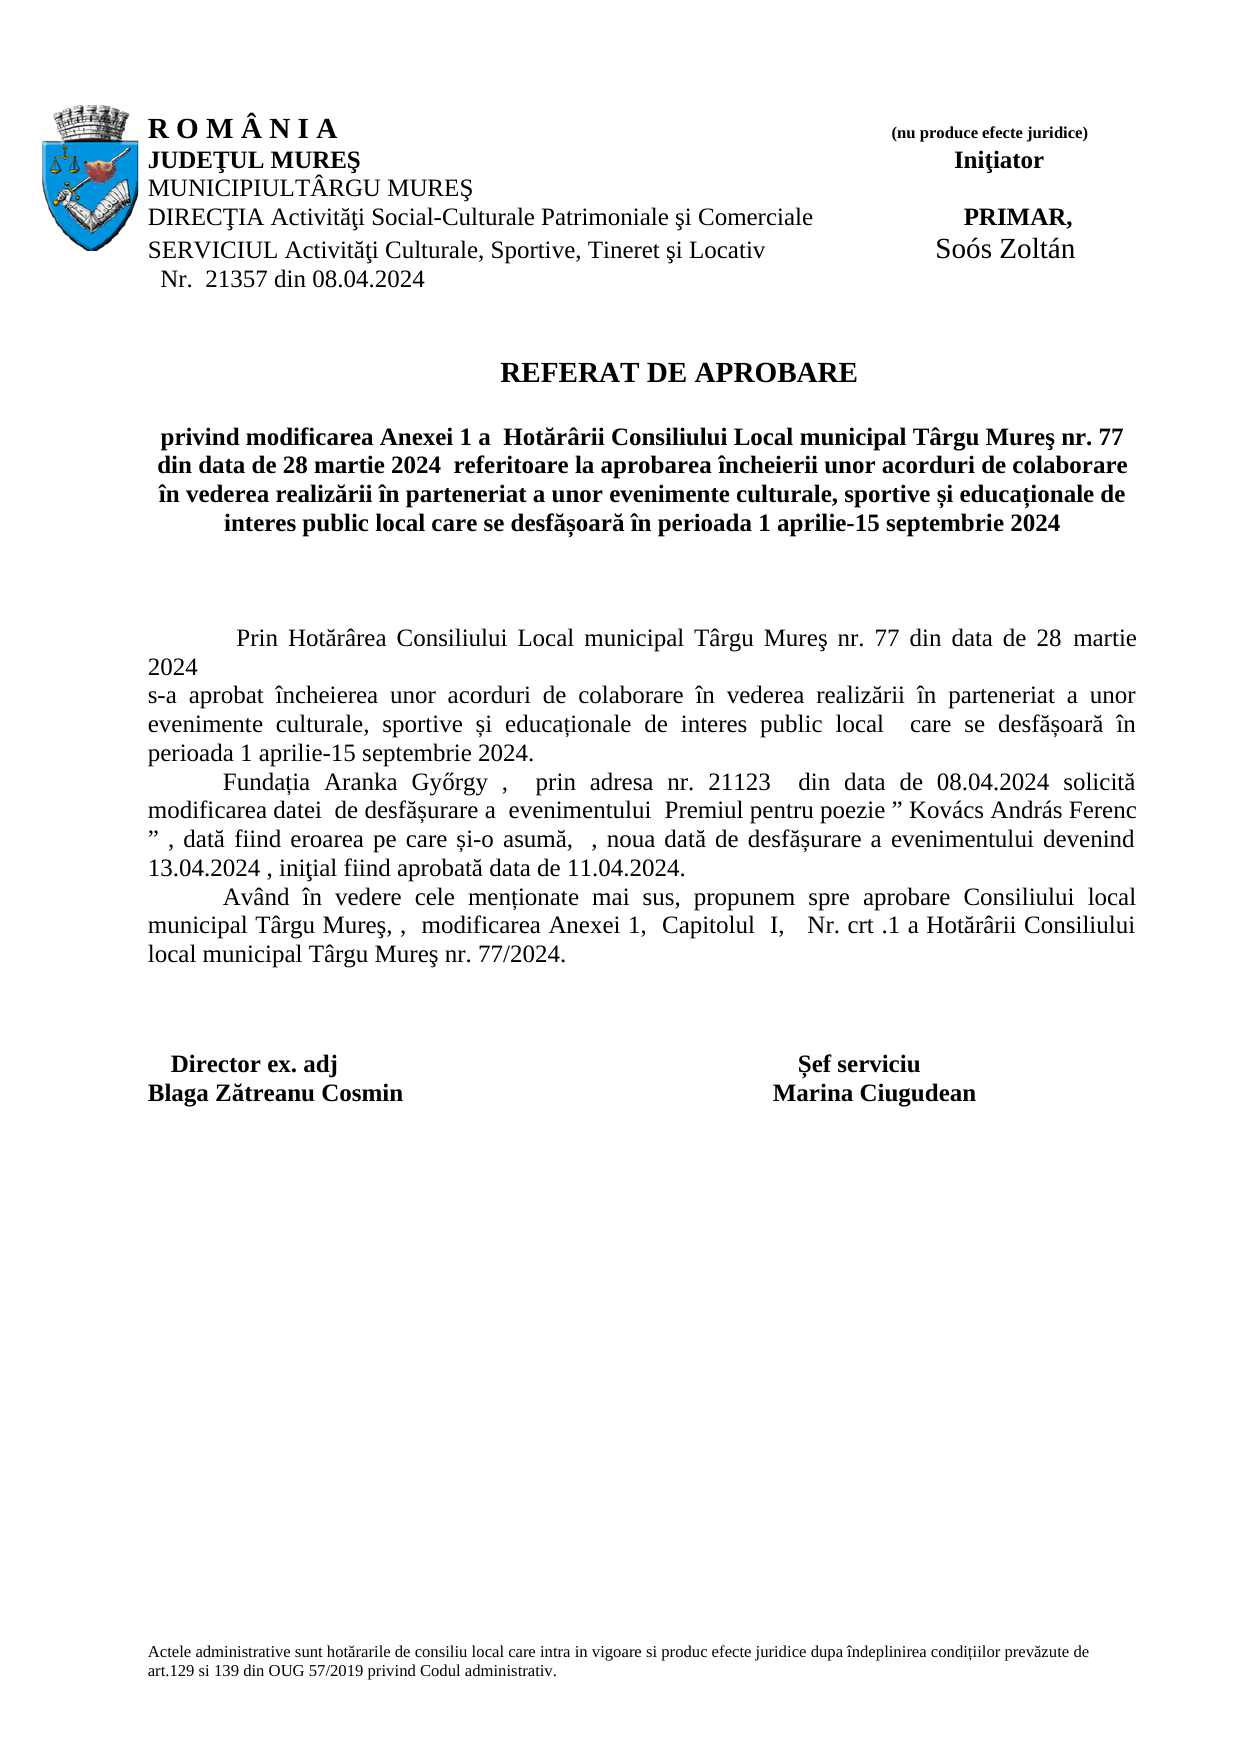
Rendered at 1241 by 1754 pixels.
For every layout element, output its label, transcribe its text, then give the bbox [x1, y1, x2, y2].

text privind modificarea Anexei 1 a Hotărârii Consiliului Local municipal Târgu Mureş nr. 77 din data de 28 martie 2024 referitoare la aprobarea încheierii unor acorduri de colaborare în vederea realizării în parteneriat a unor evenimente culturale, sportive și educaționale de interes public local care se desfășoară în perioada 1 aprilie-15 septembrie 2024 [148, 422, 1137, 537]
text R O M Â N I A (nu produce efecte juridice) [148, 111, 1137, 145]
text Nr. 21357 din 08.04.2024 [148, 264, 1137, 293]
text SERVICIUL Activităţi Culturale, Sportive, Tineret şi Locativ Soós Zoltán [148, 231, 1137, 264]
text Blaga Zătreanu Cosmin Marina Ciugudean [148, 1078, 1137, 1107]
text Fundația Aranka Győrgy , prin adresa nr. 21123 din data de 08.04.2024 solicită modificarea datei de desfășurare a evenimentului Premiul pentru poezie ” Kovács András Ferenc ” , dată fiind eroarea pe care și-o asumă, , noua dată de desfășurare a evenimentului devenind 13.04.2024 , iniţial fiind aprobată data de 11.04.2024. [148, 767, 1137, 882]
text MUNICIPIULTÂRGU MUREŞ DIRECŢIA Activităţi Social-Culturale Patrimoniale şi Comerciale PRIMAR, [148, 173, 1107, 231]
text Director ex. adj Șef serviciu [148, 1049, 1137, 1078]
text JUDEŢUL MUREŞ Iniţiator [148, 145, 1137, 173]
text Prin Hotărârea Consiliului Local municipal Târgu Mureş nr. 77 din data de 28 martie 2024 [148, 623, 1137, 681]
text REFERAT DE APROBARE [148, 355, 1137, 388]
text Având în vedere cele menționate mai sus, propunem spre aprobare Consiliului local municipal Târgu Mureş, , modificarea Anexei 1, Capitolul I, Nr. crt .1 a Hotărârii Consiliului local municipal Târgu Mureş nr. 77/2024. [148, 882, 1137, 968]
text Actele administrative sunt hotărarile de consiliu local care intra in vigoare si produc efecte juridice dupa îndeplinirea condițiilor prevăzute de art.129 si 139 din OUG 57/2019 privind Codul administrativ. [148, 1642, 1137, 1680]
text s-a aprobat încheierea unor acorduri de colaborare în vederea realizării în parteneriat a unor evenimente culturale, sportive și educaționale de interes public local care se desfășoară în perioada 1 aprilie-15 septembrie 2024. [148, 681, 1137, 767]
